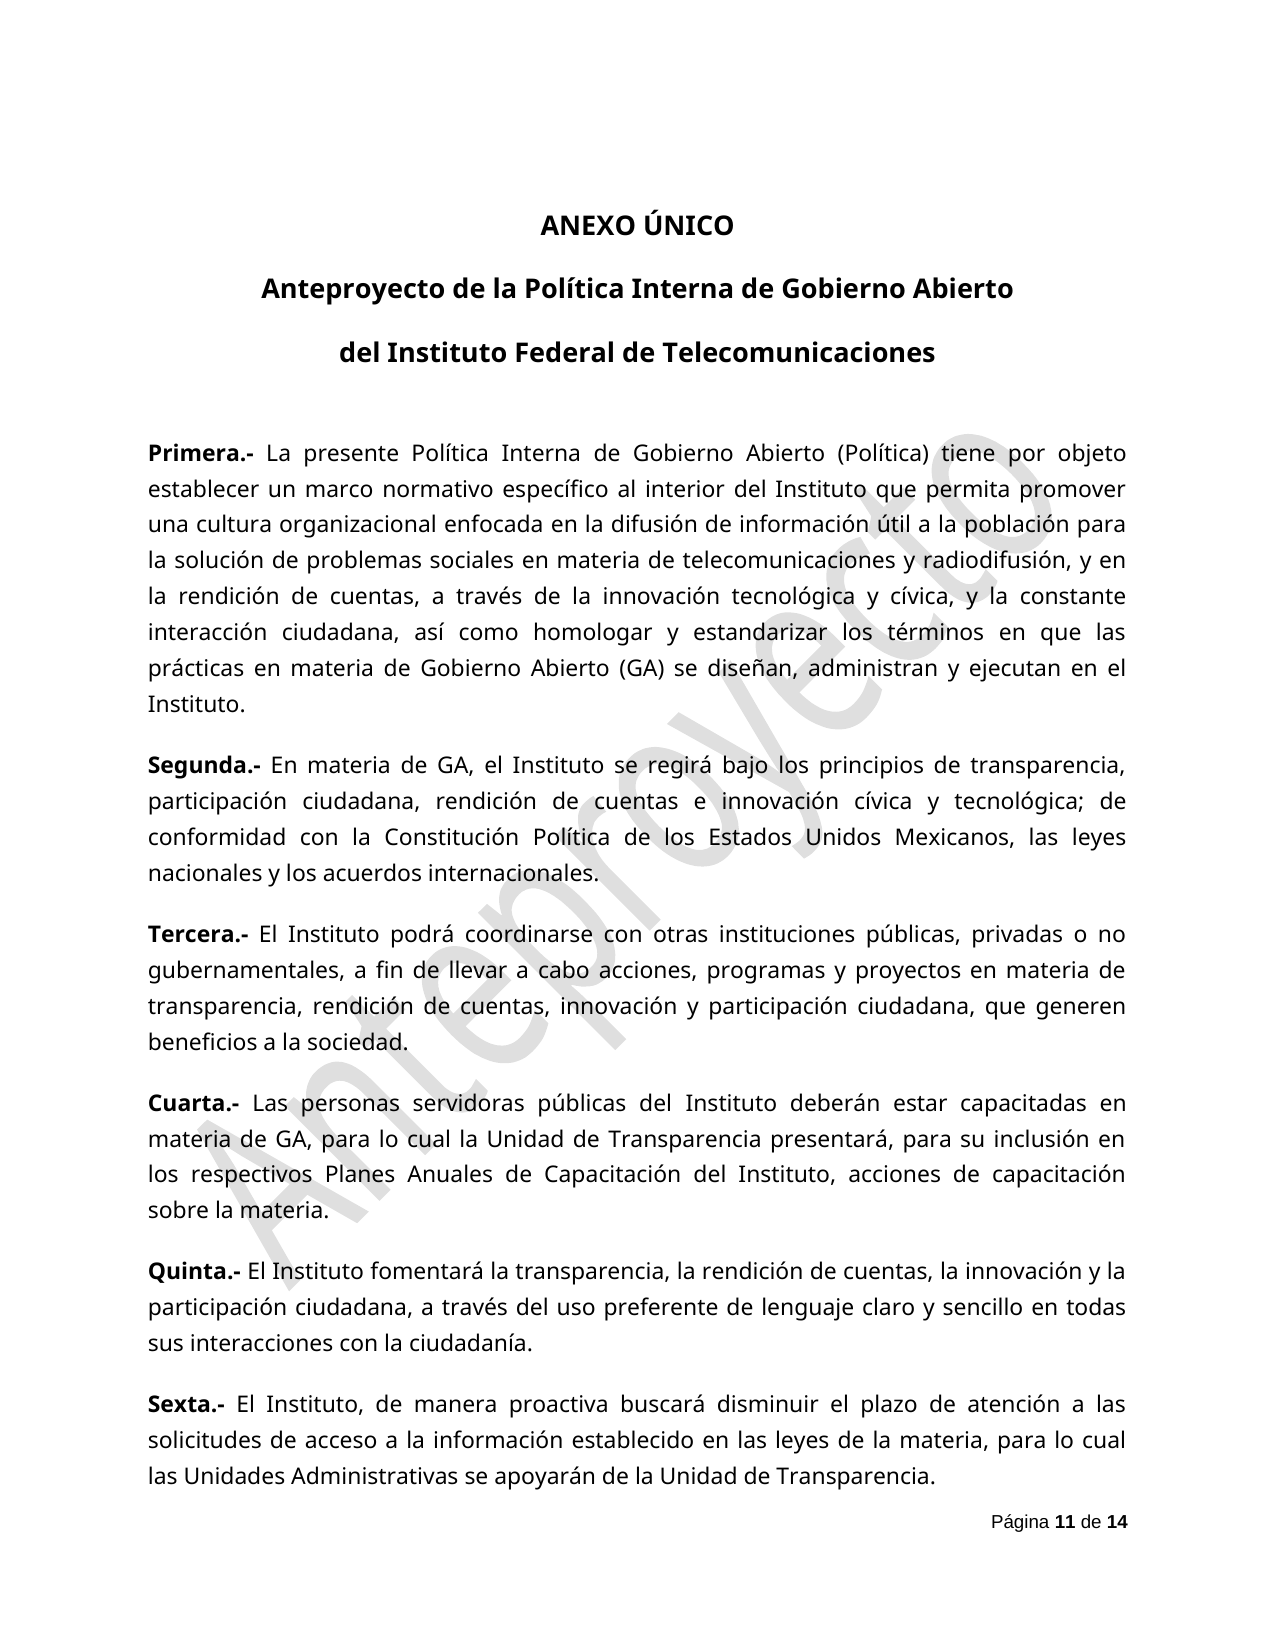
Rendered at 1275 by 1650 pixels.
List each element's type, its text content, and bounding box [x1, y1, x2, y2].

text Tercera.- El Instituto podrá coordinarse con otras instituciones públicas, privadas o no gubernamentales, a fin de llevar a cabo acciones, programas y proyectos en materia de transparencia, rendición de cuentas, innovación y participación ciudadana, que generen beneficios a la sociedad. [148, 918, 1127, 1057]
text del Instituto Federal de Telecomunicaciones [148, 333, 1127, 370]
text Quinta.- El Instituto fomentará la transparencia, la rendición de cuentas, la innovación y la participación ciudadana, a través del uso preferente de lenguaje claro y sencillo en todas sus interacciones con la ciudadanía. [148, 1255, 1127, 1358]
text Anteproyecto de la Política Interna de Gobierno Abierto [148, 270, 1127, 307]
text Primera.- La presente Política Interna de Gobierno Abierto (Política) tiene por objeto establecer un marco normativo específico al interior del Instituto que permita promover una cultura organizacional enfocada en la difusión de información útil a la población para la solución de problemas sociales en materia de telecomunicaciones y radiodifusión, y en la rendición de cuentas, a través de la innovación tecnológica y cívica, y la constante interacción ciudadana, así como homologar y estandarizar los términos en que las prácticas en materia de Gobierno Abierto (GA) se diseñan, administran y ejecutan en el Instituto. [148, 437, 1127, 719]
text Cuarta.- Las personas servidoras públicas del Instituto deberán estar capacitadas en materia de GA, para lo cual la Unidad de Transparencia presentará, para su inclusión en los respectivos Planes Anuales de Capacitación del Instituto, acciones de capacitación sobre la materia. [148, 1087, 1127, 1226]
text Sexta.- El Instituto, de manera proactiva buscará disminuir el plazo de atención a las solicitudes de acceso a la información establecido en las leyes de la materia, para lo cual las Unidades Administrativas se apoyarán de la Unidad de Transparencia. [148, 1388, 1127, 1491]
text Segunda.- En materia de GA, el Instituto se regirá bajo los principios de transparencia, participación ciudadana, rendición de cuentas e innovación cívica y tecnológica; de conformidad con la Constitución Política de los Estados Unidos Mexicanos, las leyes nacionales y los acuerdos internacionales. [148, 749, 1127, 888]
text ANEXO ÚNICO [148, 207, 1127, 244]
